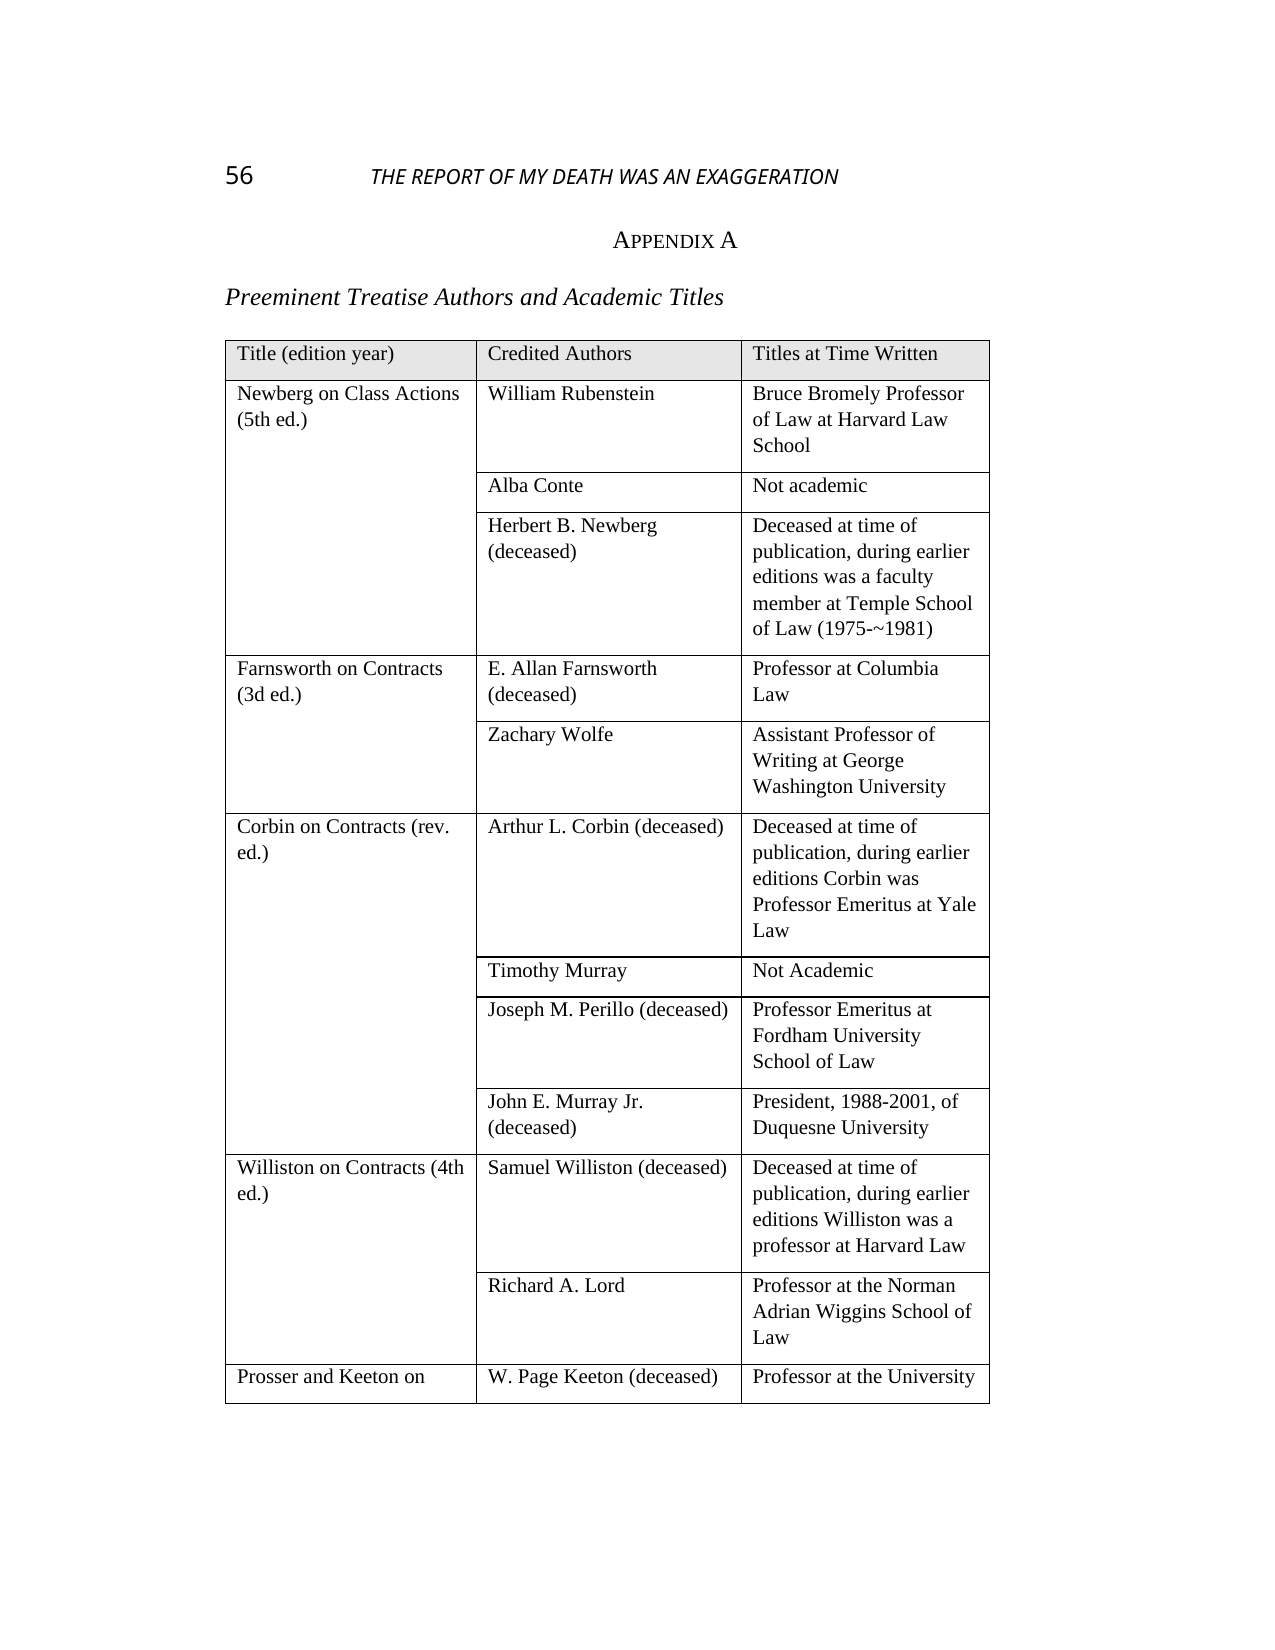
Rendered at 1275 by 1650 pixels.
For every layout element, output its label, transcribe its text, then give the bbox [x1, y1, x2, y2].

table_cell Richard A. Lord [477, 1273, 741, 1363]
text Preeminent Treatise Authors and Academic Titles [225, 282, 1050, 311]
table_cell Farnsworth on Contracts (3d ed.) [226, 656, 476, 813]
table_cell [742, 1365, 989, 1403]
table_cell Professor at Columbia Law [742, 656, 989, 721]
table_cell Arthur L. Corbin (deceased) [477, 814, 741, 956]
table_cell Not Academic [742, 958, 989, 996]
table_cell Timothy Murray [477, 958, 741, 996]
table_cell Newberg on Class Actions (5th ed.) [226, 381, 476, 655]
table_cell Alba Conte [477, 473, 741, 512]
table_header Credited Authors [477, 341, 741, 380]
table_header Title (edition year) [226, 341, 476, 380]
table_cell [477, 1365, 741, 1403]
table_cell Assistant Professor of Writing at George Washington University [742, 722, 989, 813]
table_cell Bruce Bromely Professor of Law at Harvard Law School [742, 381, 989, 472]
table_cell William Rubenstein [477, 381, 741, 472]
table_cell President, 1988-2001, of Duquesne University [742, 1089, 989, 1154]
table_cell Professor Emeritus at Fordham University School of Law [742, 998, 989, 1088]
table_cell Samuel Williston (deceased) [477, 1155, 741, 1272]
table_cell Herbert B. Newberg (deceased) [477, 513, 741, 655]
table_cell Deceased at time of publication, during earlier editions Williston was a professor at Harvard Law [742, 1155, 989, 1272]
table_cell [226, 1365, 476, 1403]
table_cell Corbin on Contracts (rev. ed.) [226, 814, 476, 1154]
table_header Titles at Time Written [742, 341, 989, 380]
table_cell Williston on Contracts (4th ed.) [226, 1155, 476, 1363]
table_cell Deceased at time of publication, during earlier editions was a faculty member at Temple School of Law (1975-~1981) [742, 513, 989, 655]
table_cell Not academic [742, 473, 989, 512]
table_cell Deceased at time of publication, during earlier editions Corbin was Professor Emeritus at Yale Law [742, 814, 989, 956]
table_cell Joseph M. Perillo (deceased) [477, 998, 741, 1088]
subtitle Appendix A [225, 225, 1050, 254]
table_cell Professor at the Norman Adrian Wiggins School of Law [742, 1273, 989, 1363]
table_cell Zachary Wolfe [477, 722, 741, 813]
table_cell E. Allan Farnsworth (deceased) [477, 656, 741, 721]
table_cell John E. Murray Jr. (deceased) [477, 1089, 741, 1154]
